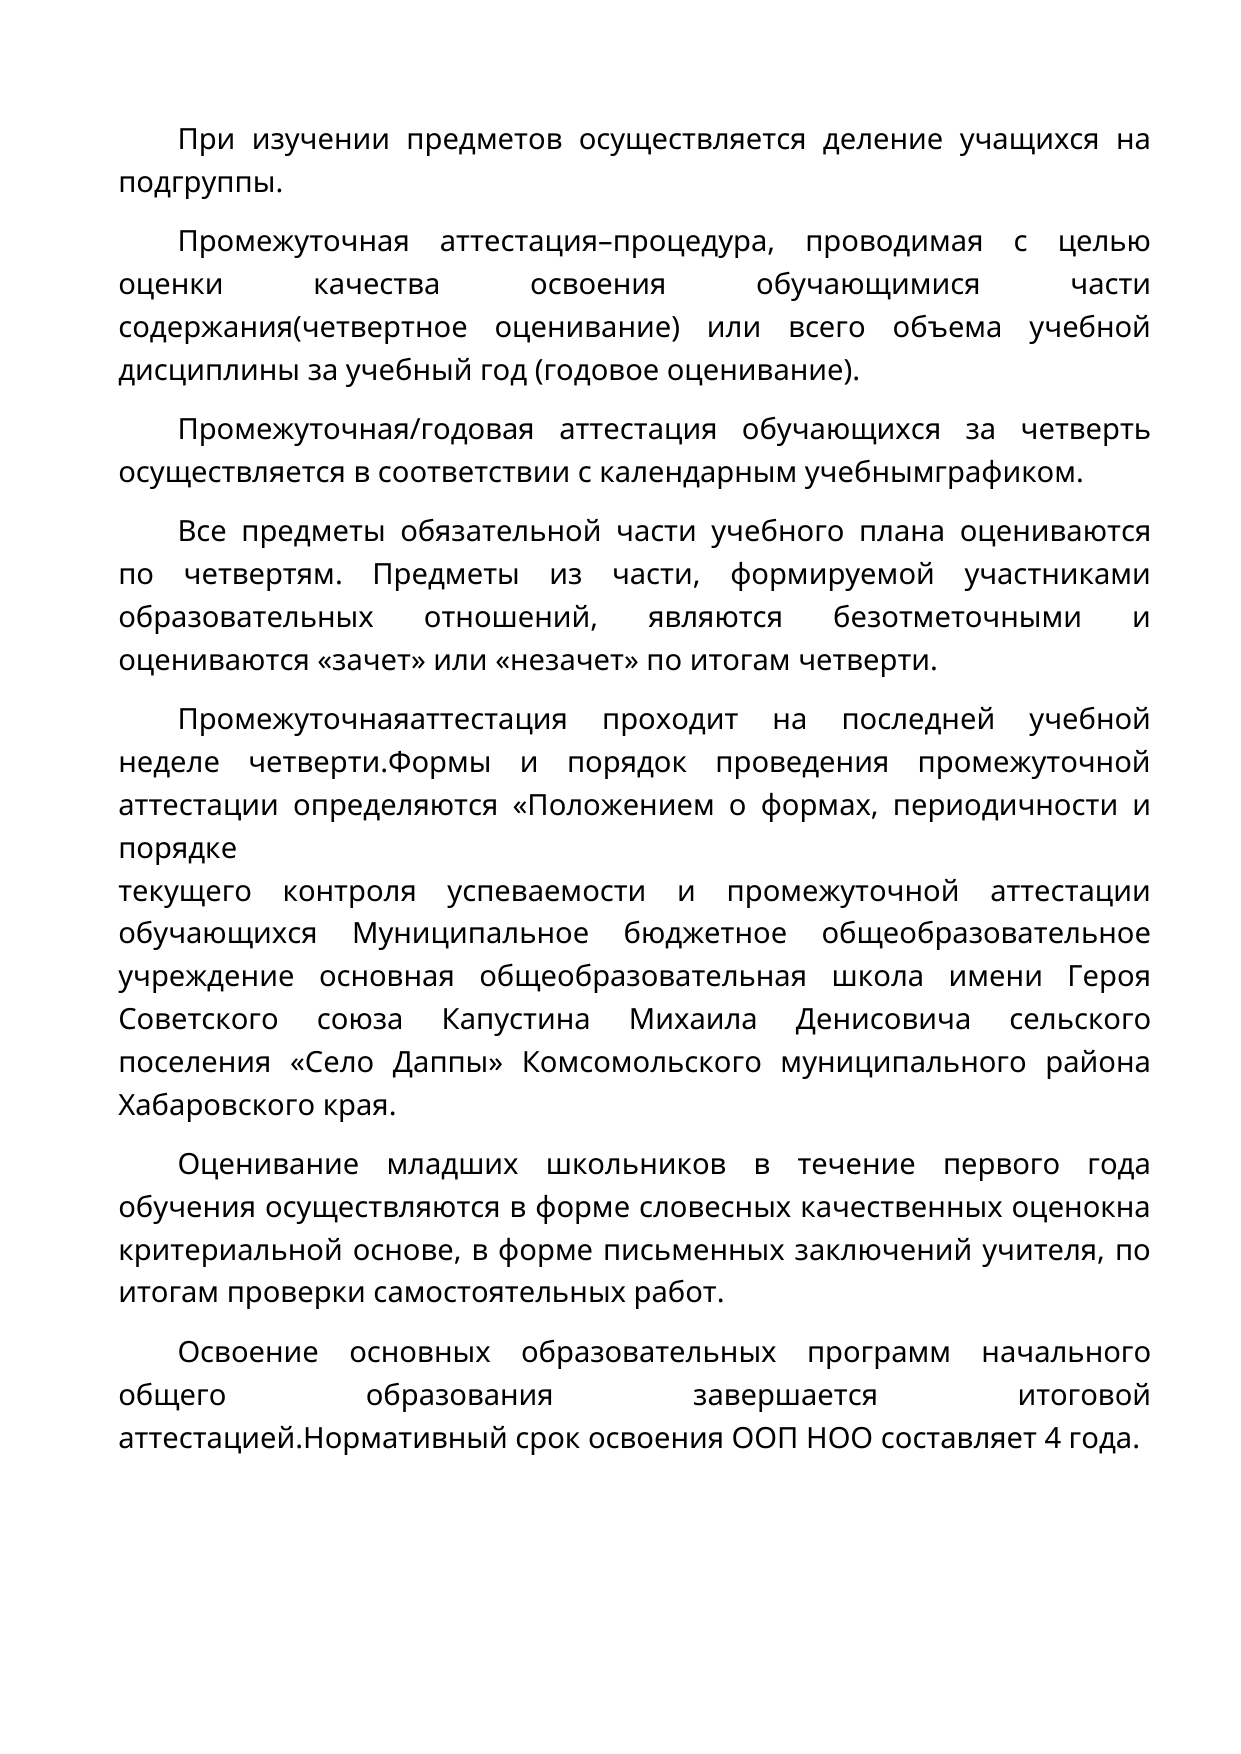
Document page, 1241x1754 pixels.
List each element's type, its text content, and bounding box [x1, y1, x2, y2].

text Промежуточная/годовая аттестация обучающихся за четверть осуществляется в соответствии с календарным учебнымграфиком. [118, 408, 1152, 491]
text Оценивание младших школьников в течение первого года обучения осуществляются в форме словесных качественных оценокна критериальной основе, в форме письменных заключений учителя, по итогам проверки самостоятельных работ. [118, 1143, 1152, 1311]
text Промежуточная аттестация–процедура, проводимая с целью оценки качества освоения обучающимися части содержания(четвертное оценивание) или всего объема учебной дисциплины за учебный год (годовое оценивание). [118, 220, 1152, 388]
text Все предметы обязательной части учебного плана оцениваются по четвертям. Предметы из части, формируемой участниками образовательных отношений, являются безотметочными и оцениваются «зачет» или «незачет» по итогам четверти. [118, 511, 1152, 679]
text Промежуточнаяаттестация проходит на последней учебной неделе четверти.Формы и порядок проведения промежуточной аттестации определяются «Положением о формах, периодичности и порядке текущего контроля успеваемости и промежуточной аттестации обучающихся Муниципальное бюджетное общеобразовательное учреждение основная общеобразовательная школа имени Героя Советского союза Капустина Михаила Денисовича сельского поселения «Село Даппы» Комсомольского муниципального района Хабаровского края. [118, 698, 1152, 1123]
text При изучении предметов осуществляется деление учащихся на подгруппы. [118, 118, 1152, 201]
text Освоение основных образовательных программ начального общего образования завершается итоговой аттестацией.Нормативный срок освоения ООП НОО составляет 4 года. [118, 1331, 1152, 1457]
